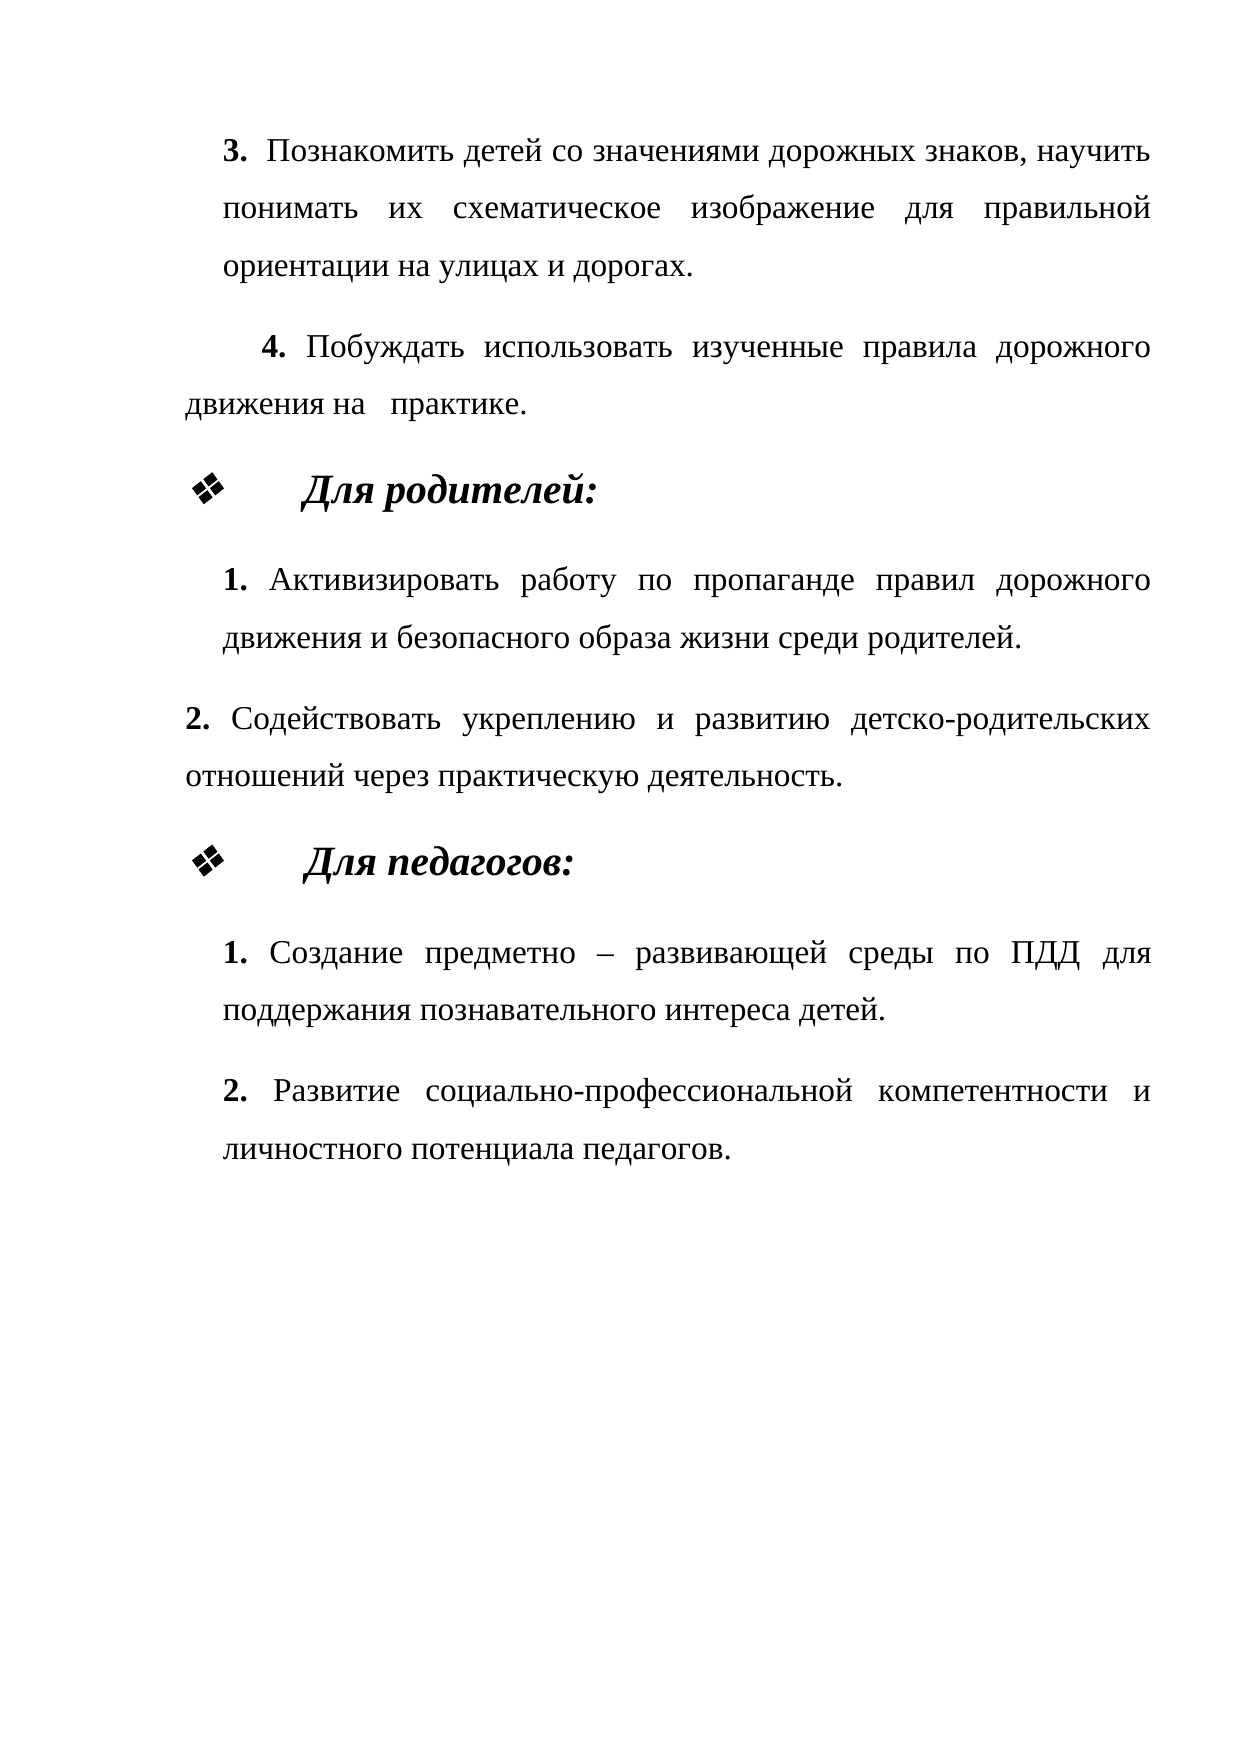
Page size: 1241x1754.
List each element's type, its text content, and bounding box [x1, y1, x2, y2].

list 1. Создание предметно – развивающей среды по ПДД для поддержания познавательного интереса детей. [223, 932, 1152, 1028]
text 1. Активизировать работу по пропаганде правил дорожного движения и безопасного образа жизни среди родителей. [223, 560, 1152, 656]
text 4. Побуждать использовать изученные правила дорожного движения на практике. [185, 326, 1152, 422]
text 2. Содействовать укреплению и развитию детско-родительских отношений через практическую деятельность. [185, 698, 1152, 794]
text 3. Познакомить детей со значениями дорожных знаков, научить понимать их схематическое изображение для правильной ориентации на улицах и дорогах. [223, 130, 1152, 283]
list Для родителей: [185, 464, 1152, 512]
text 2. Развитие социально-профессиональной компетентности и личностного потенциала педагогов. [223, 1070, 1152, 1166]
list Для педагогов: [185, 837, 1152, 884]
